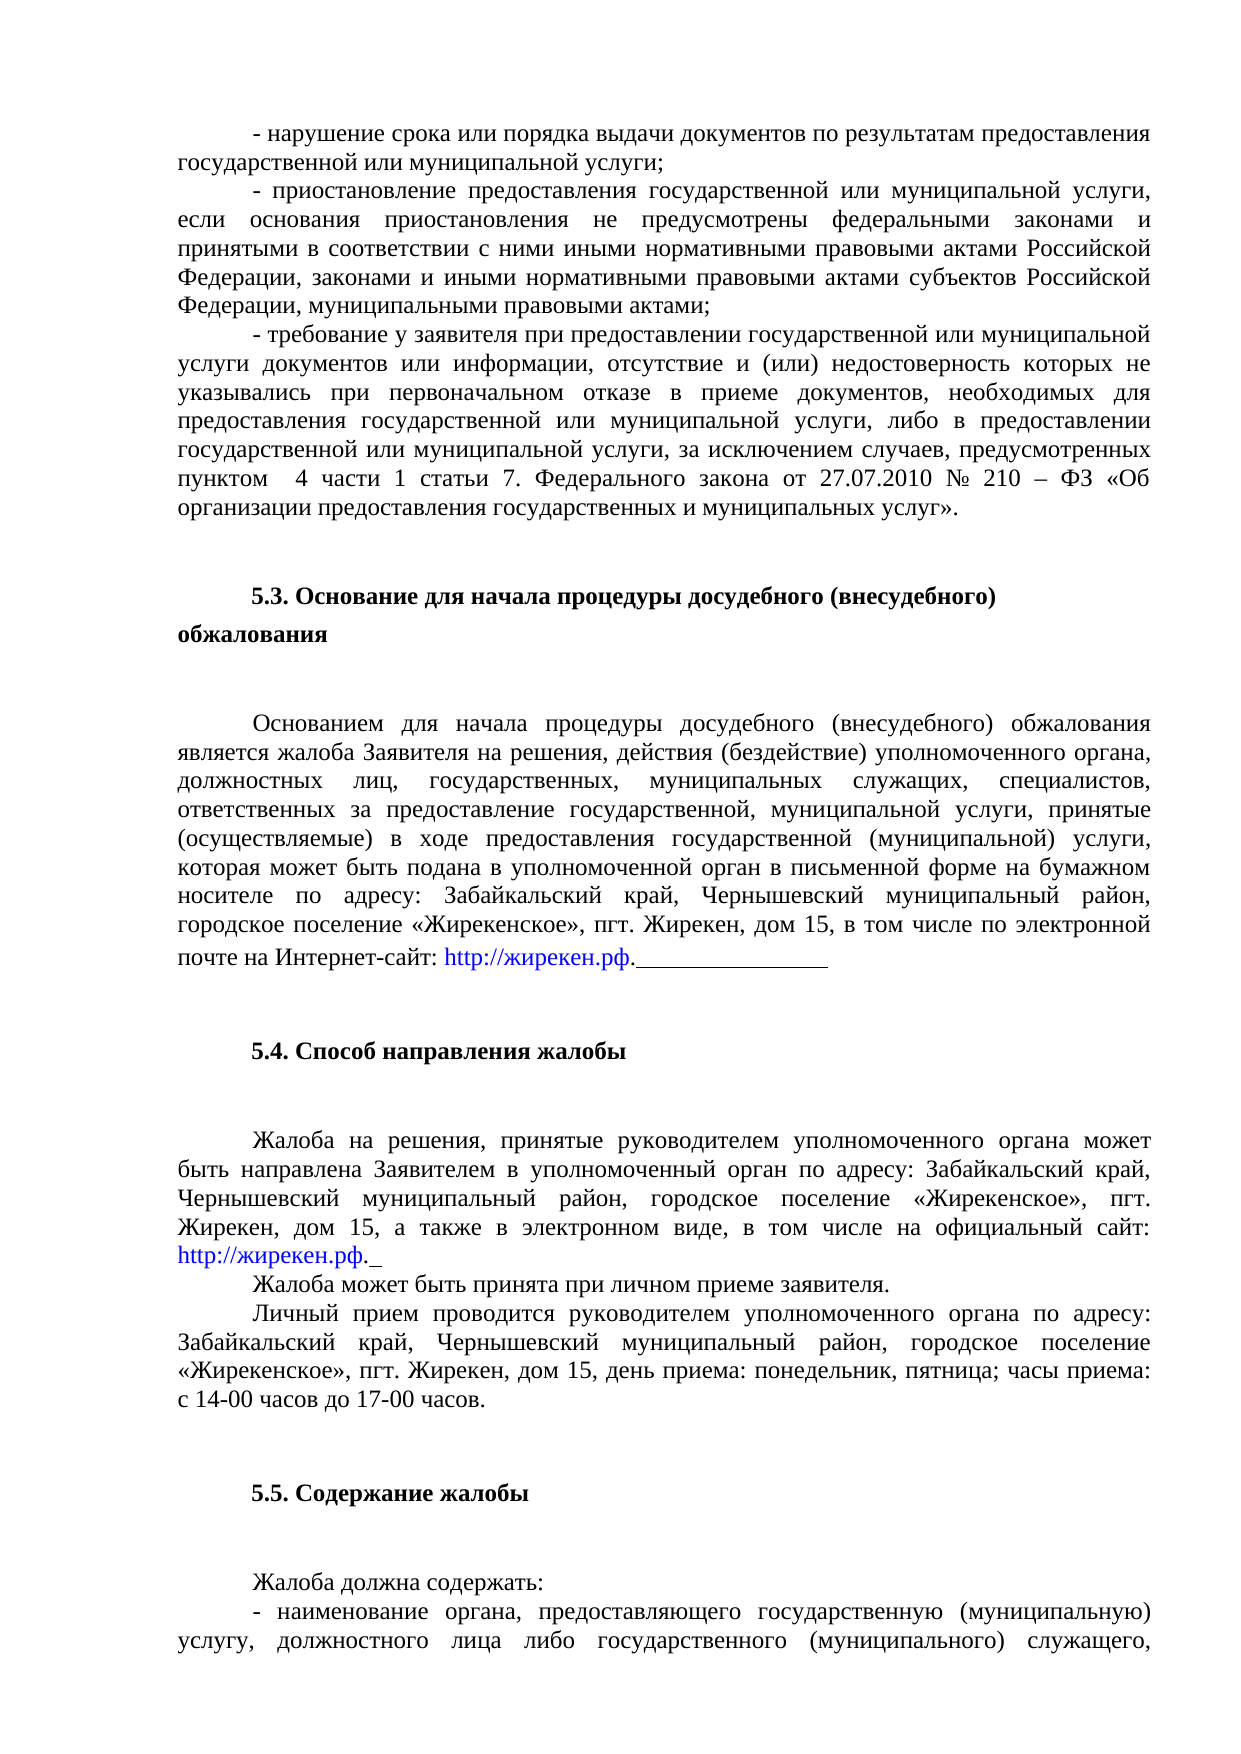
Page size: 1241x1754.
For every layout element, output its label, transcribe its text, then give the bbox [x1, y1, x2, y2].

text - нарушение срока или порядка выдачи документов по результатам предоставления государственной или муниципальной услуги; [177, 118, 1152, 176]
subtitle 5.5. Содержание жалобы [177, 1471, 1152, 1509]
text Жалоба должна содержать: [177, 1567, 1152, 1596]
text Жалоба может быть принята при личном приеме заявителя. [177, 1269, 1152, 1298]
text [177, 1596, 1152, 1653]
text - приостановление предоставления государственной или муниципальной услуги, если основания приостановления не предусмотрены федеральными законами и принятыми в соответствии с ними иными нормативными правовыми актами Российской Федерации, законами и иными нормативными правовыми актами субъектов Российской Федерации, муниципальными правовыми актами; [177, 176, 1152, 319]
text Основанием для начала процедуры досудебного (внесудебного) обжалования является жалоба Заявителя на решения, действия (бездействие) уполномоченного органа, должностных лиц, государственных, муниципальных служащих, специалистов, ответственных за предоставление государственной, муниципальной услуги, принятые (осуществляемые) в ходе предоставления государственной (муниципальной) услуги, которая может быть подана в уполномоченной орган в письменной форме на бумажном носителе по адресу: Забайкальский край, Чернышевский муниципальный район, городское поселение «Жирекенское», пгт. Жирекен, дом 15, в том числе по электронной почте на Интернет-сайт: http://жирекен.рф. [177, 708, 1152, 971]
subtitle 5.3. Основание для начала процедуры досудебного (внесудебного) обжалования [177, 574, 1152, 649]
text - требование у заявителя при предоставлении государственной или муниципальной услуги документов или информации, отсутствие и (или) недостоверность которых не указывались при первоначальном отказе в приеме документов, необходимых для предоставления государственной или муниципальной услуги, либо в предоставлении государственной или муниципальной услуги, за исключением случаев, предусмотренных пунктом 4 части 1 статьи 7. Федерального закона от 27.07.2010 № 210 – ФЗ «Об организации предоставления государственных и муниципальных услуг». [177, 319, 1152, 521]
text Жалоба на решения, принятые руководителем уполномоченного органа может быть направлена Заявителем в уполномоченный орган по адресу: Забайкальский край, Чернышевский муниципальный район, городское поселение «Жирекенское», пгт. Жирекен, дом 15, а также в электронном виде, в том числе на официальный сайт: http://жирекен.рф. [177, 1126, 1152, 1269]
subtitle 5.4. Способ направления жалобы [177, 1030, 1152, 1067]
text Личный прием проводится руководителем уполномоченного органа по адресу: Забайкальский край, Чернышевский муниципальный район, городское поселение «Жирекенское», пгт. Жирекен, дом 15, день приема: понедельник, пятница; часы приема: с 14-00 часов до 17-00 часов. [177, 1298, 1152, 1413]
